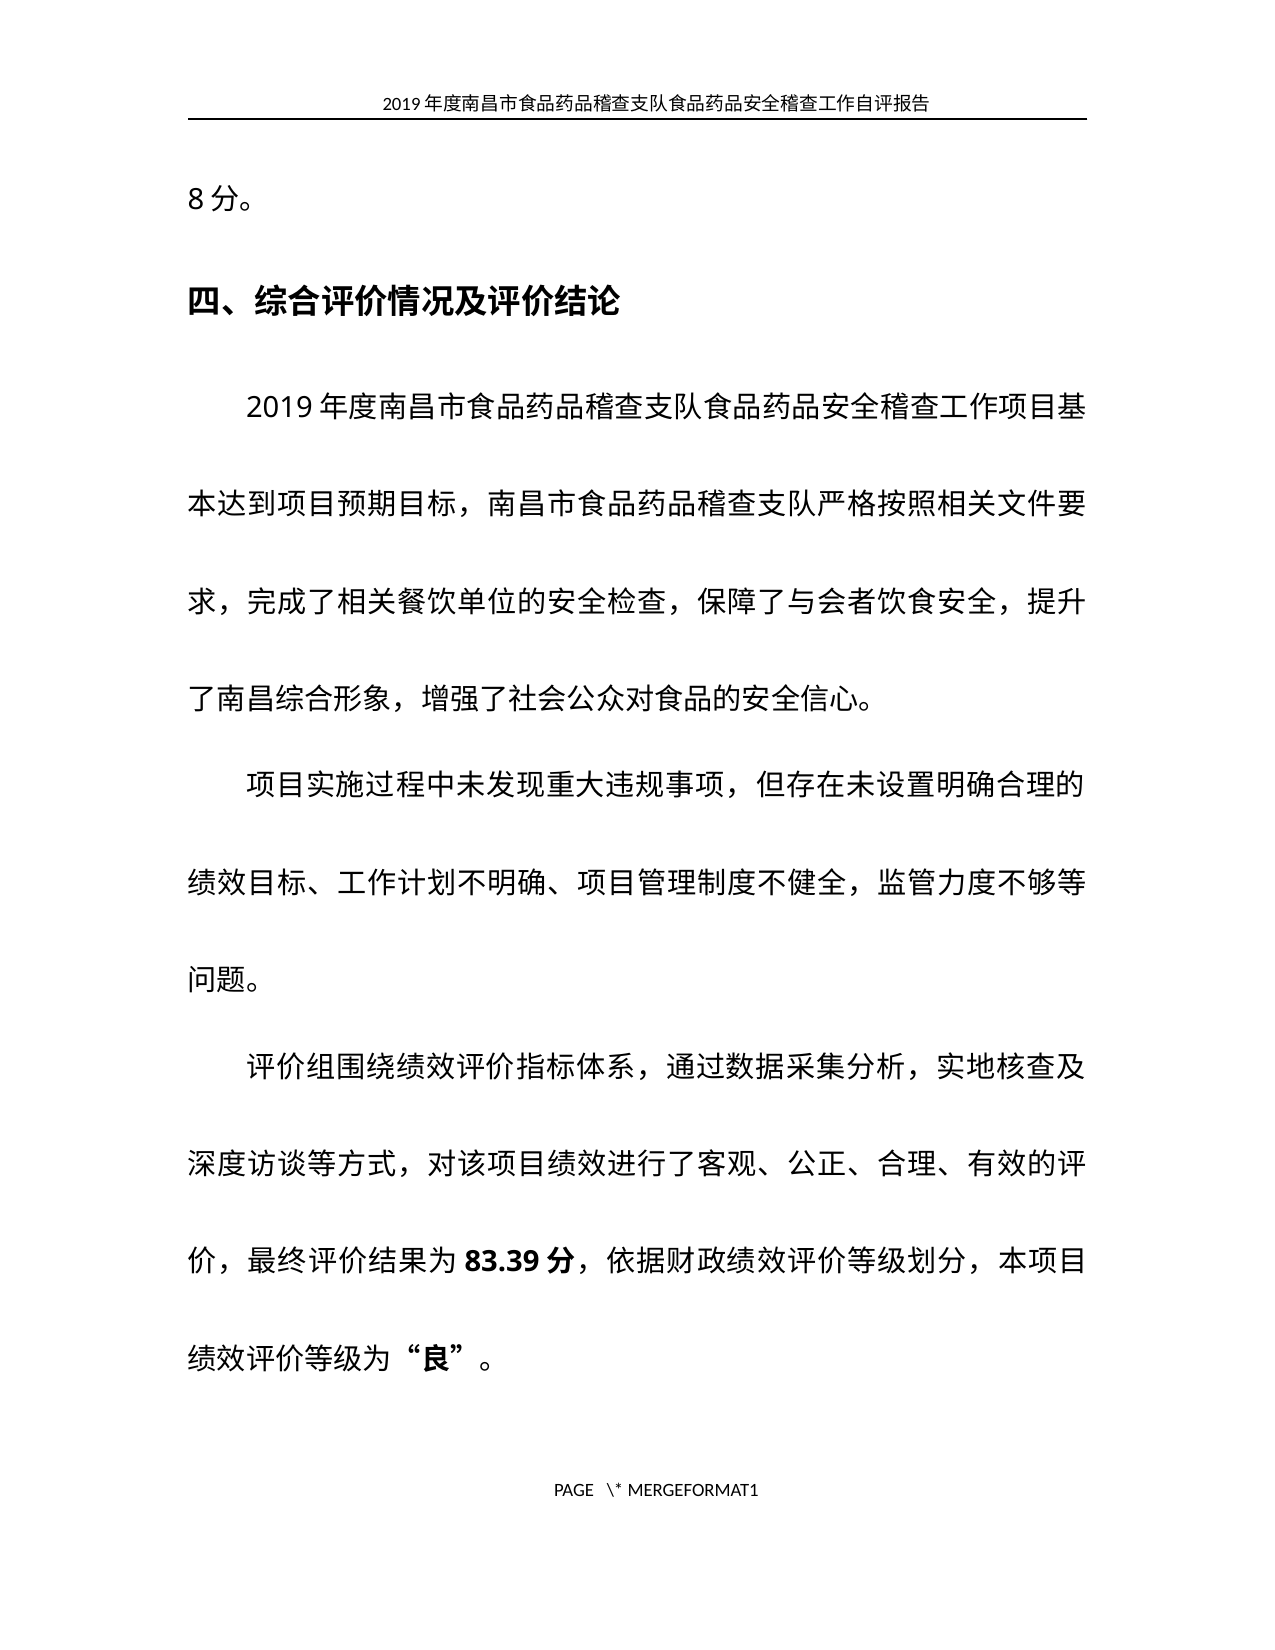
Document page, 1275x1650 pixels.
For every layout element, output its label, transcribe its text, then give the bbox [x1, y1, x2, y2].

text 项目实施过程中未发现重大违规事项，但存在未设置明确合理的绩效目标、工作计划不明确、项目管理制度不健全，监管力度不够等问题。 [187, 751, 1087, 1011]
text 评价组围绕绩效评价指标体系，通过数据采集分析，实地核查及深度访谈等方式，对该项目绩效进行了客观、公正、合理、有效的评价，最终评价结果为83.39分，依据财政绩效评价等级划分，本项目绩效评价等级为“良”。 [187, 1032, 1087, 1389]
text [187, 164, 1087, 229]
text 2019年度南昌市食品药品稽查支队食品药品安全稽查工作项目基本达到项目预期目标，南昌市食品药品稽查支队严格按照相关文件要求，完成了相关餐饮单位的安全检查，保障了与会者饮食安全，提升了南昌综合形象，增强了社会公众对食品的安全信心。 [187, 372, 1087, 729]
subtitle 四、综合评价情况及评价结论 [187, 267, 1087, 332]
